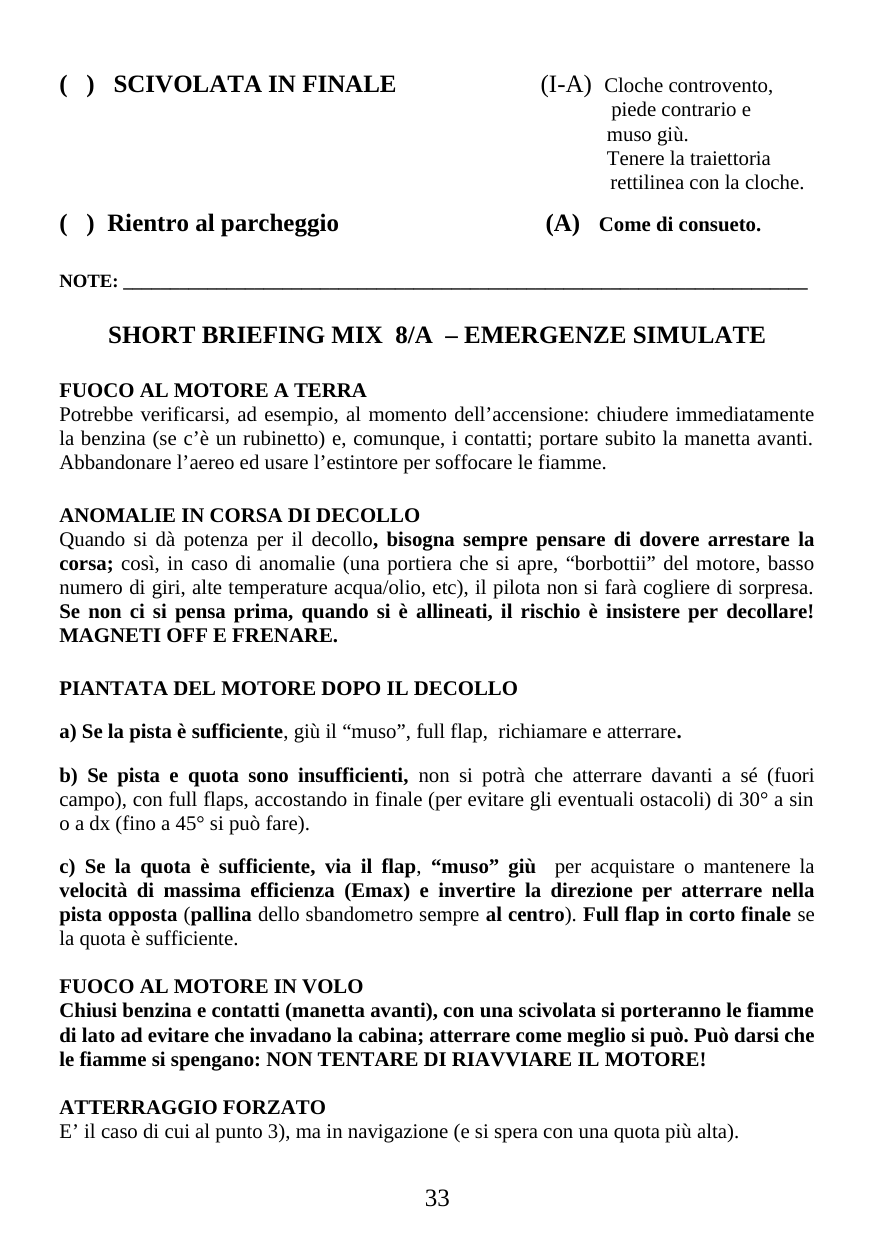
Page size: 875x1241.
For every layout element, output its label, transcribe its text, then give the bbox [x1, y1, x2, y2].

text E’ il caso di cui al punto 3), ma in navigazione (e si spera con una quota più alta). [59, 1119, 815, 1143]
text ATTERRAGGIO FORZATO [59, 1095, 815, 1119]
text SHORT BRIEFING MIX 8/A – EMERGENZE SIMULATE [59, 321, 815, 349]
text Tenere la traiettoria rettilinea con la cloche. [59, 146, 815, 194]
text piede contrario e [59, 97, 815, 121]
text FUOCO AL MOTORE IN VOLO [59, 974, 815, 998]
text b) Se pista e quota sono insufficienti, non si potrà che atterrare davanti a sé (fuori campo), con full flaps, accostando in finale (per evitare gli eventuali ostacoli) di 30° a sin o a dx (fino a 45° si può fare). [59, 763, 815, 835]
text Chiusi benzina e contatti (manetta avanti), con una scivolata si porteranno le fiamme di lato ad evitare che invadano la cabina; atterrare come meglio si può. Può darsi che le fiamme si spengano: NON TENTARE DI RIAVVIARE IL MOTORE! [59, 998, 815, 1071]
text FUOCO AL MOTORE A TERRA [59, 378, 815, 402]
text a) Se la pista è sufficiente, giù il “muso”, full flap, richiamare e atterrare. [59, 719, 815, 743]
text Potrebbe verificarsi, ad esempio, al momento dell’accensione: chiudere immediatamente la benzina (se c’è un rubinetto) e, comunque, i contatti; portare subito la manetta avanti. Abbandonare l’aereo ed usare l’estintore per soffocare le fiamme. [59, 402, 815, 474]
text NOTE: _________________________________________________________________________ [59, 270, 815, 292]
text Quando si dà potenza per il decollo, bisogna sempre pensare di dovere arrestare la corsa; così, in caso di anomalie (una portiera che si apre, “borbottii” del motore, basso numero di giri, alte temperature acqua/olio, etc), il pilota non si farà cogliere di sorpresa. Se non ci si pensa prima, quando si è allineati, il rischio è insistere per decollare! MAGNETI OFF E FRENARE. [59, 527, 815, 647]
text muso giù. [59, 121, 815, 146]
text c) Se la quota è sufficiente, via il flap, “muso” giù per acquistare o mantenere la velocità di massima efficienza (Emax) e invertire la direzione per atterrare nella pista opposta (pallina dello sbandometro sempre al centro). Full flap in corto finale se la quota è sufficiente. [59, 854, 815, 950]
text ANOMALIE IN CORSA DI DECOLLO [59, 503, 815, 527]
text ( ) SCIVOLATA IN FINALE (I-A) Cloche controvento, [59, 69, 815, 97]
text PIANTATA DEL MOTORE DOPO IL DECOLLO [59, 676, 815, 700]
text ( ) Rientro al parcheggio (A) Come di consueto. [59, 208, 815, 237]
